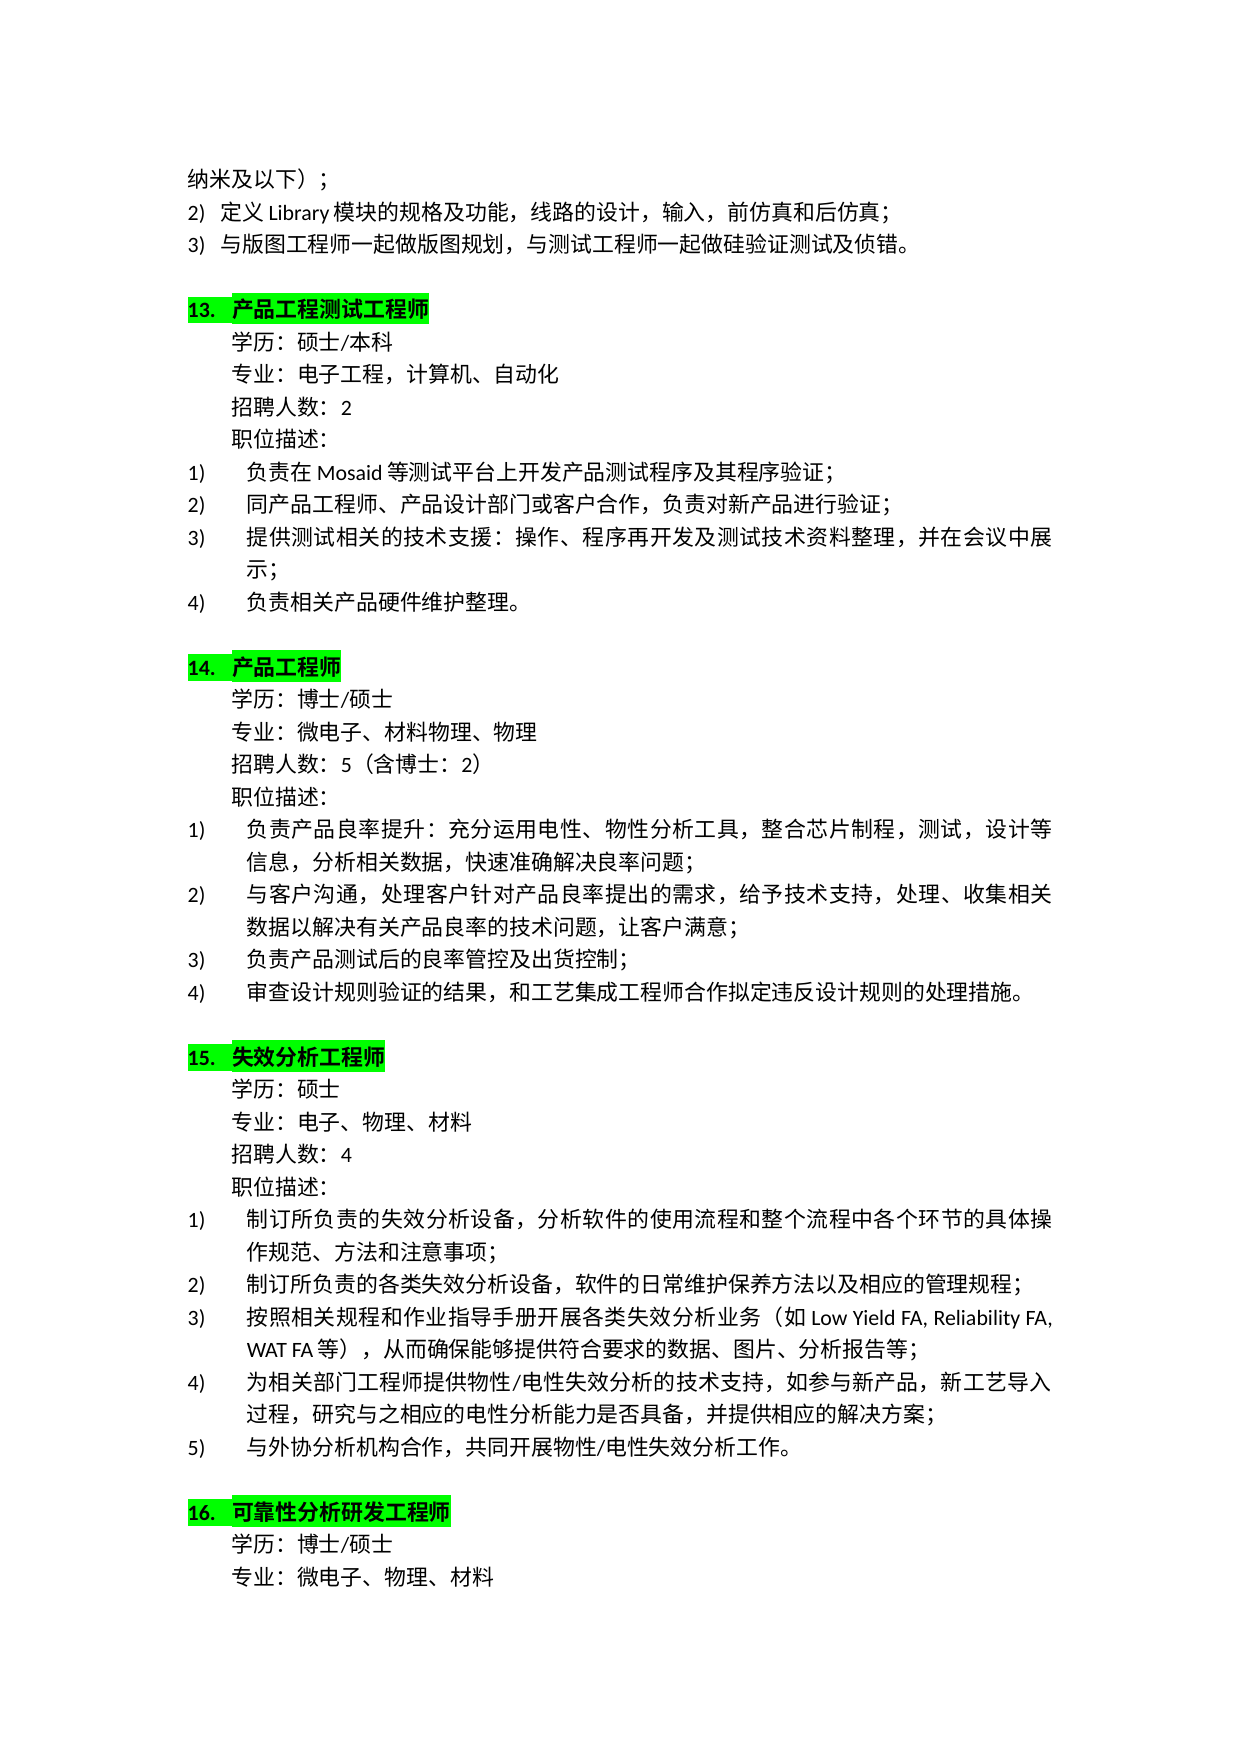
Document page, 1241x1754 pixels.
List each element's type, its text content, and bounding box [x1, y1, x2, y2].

list 与客户沟通，处理客户针对产品良率提出的需求，给予技术支持，处理、收集相关数据以解决有关产品良率的技术问题，让客户满意； [187, 877, 1053, 942]
list 制订所负责的各类失效分析设备，软件的日常维护保养方法以及相应的管理规程； [187, 1267, 1053, 1299]
text 专业：电子工程，计算机、自动化 [187, 357, 1053, 389]
text 2) 定义Library模块的规格及功能，线路的设计，输入，前仿真和后仿真； [187, 194, 1053, 227]
list 负责产品测试后的良率管控及出货控制； [187, 942, 1053, 974]
list 同产品工程师、产品设计部门或客户合作，负责对新产品进行验证； [187, 487, 1053, 519]
list 按照相关规程和作业指导手册开展各类失效分析业务（如Low Yield FA, Reliability FA, WAT FA等），从而确保能够提供符合要求的数据、图片、分析报告等； [187, 1299, 1053, 1364]
text 专业：电子、物理、材料 [187, 1104, 1053, 1137]
text 学历：硕士/本科 [187, 324, 1053, 357]
list 产品工程师 [187, 649, 1053, 682]
list 产品工程测试工程师 [187, 292, 1053, 324]
text 学历：硕士 [187, 1072, 1053, 1104]
list 制订所负责的失效分析设备，分析软件的使用流程和整个流程中各个环节的具体操作规范、方法和注意事项； [187, 1202, 1053, 1267]
text 职位描述： [187, 422, 1053, 454]
text 招聘人数：4 [187, 1137, 1053, 1169]
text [187, 162, 1053, 194]
list 与外协分析机构合作，共同开展物性/电性失效分析工作。 [187, 1429, 1053, 1462]
list 失效分析工程师 [187, 1039, 1053, 1072]
text 职位描述： [187, 779, 1053, 812]
text 专业：微电子、材料物理、物理 [187, 714, 1053, 747]
text 学历：博士/硕士 [187, 1527, 1053, 1559]
text 招聘人数：5（含博士：2） [187, 747, 1053, 779]
list 审查设计规则验证的结果，和工艺集成工程师合作拟定违反设计规则的处理措施。 [187, 974, 1053, 1007]
list 负责在Mosaid等测试平台上开发产品测试程序及其程序验证； [187, 454, 1053, 487]
list 负责相关产品硬件维护整理。 [187, 584, 1053, 617]
list 负责产品良率提升：充分运用电性、物性分析工具，整合芯片制程，测试，设计等信息，分析相关数据，快速准确解决良率问题； [187, 812, 1053, 877]
list 为相关部门工程师提供物性/电性失效分析的技术支持，如参与新产品，新工艺导入过程，研究与之相应的电性分析能力是否具备，并提供相应的解决方案； [187, 1364, 1053, 1429]
text 3) 与版图工程师一起做版图规划，与测试工程师一起做硅验证测试及侦错。 [187, 227, 1053, 259]
text 专业：微电子、物理、材料 [187, 1559, 1053, 1592]
text 职位描述： [187, 1169, 1053, 1202]
text 招聘人数：2 [187, 389, 1053, 422]
text 学历：博士/硕士 [187, 682, 1053, 714]
list 提供测试相关的技术支援：操作、程序再开发及测试技术资料整理，并在会议中展示； [187, 519, 1053, 584]
list 可靠性分析研发工程师 [187, 1494, 1053, 1527]
